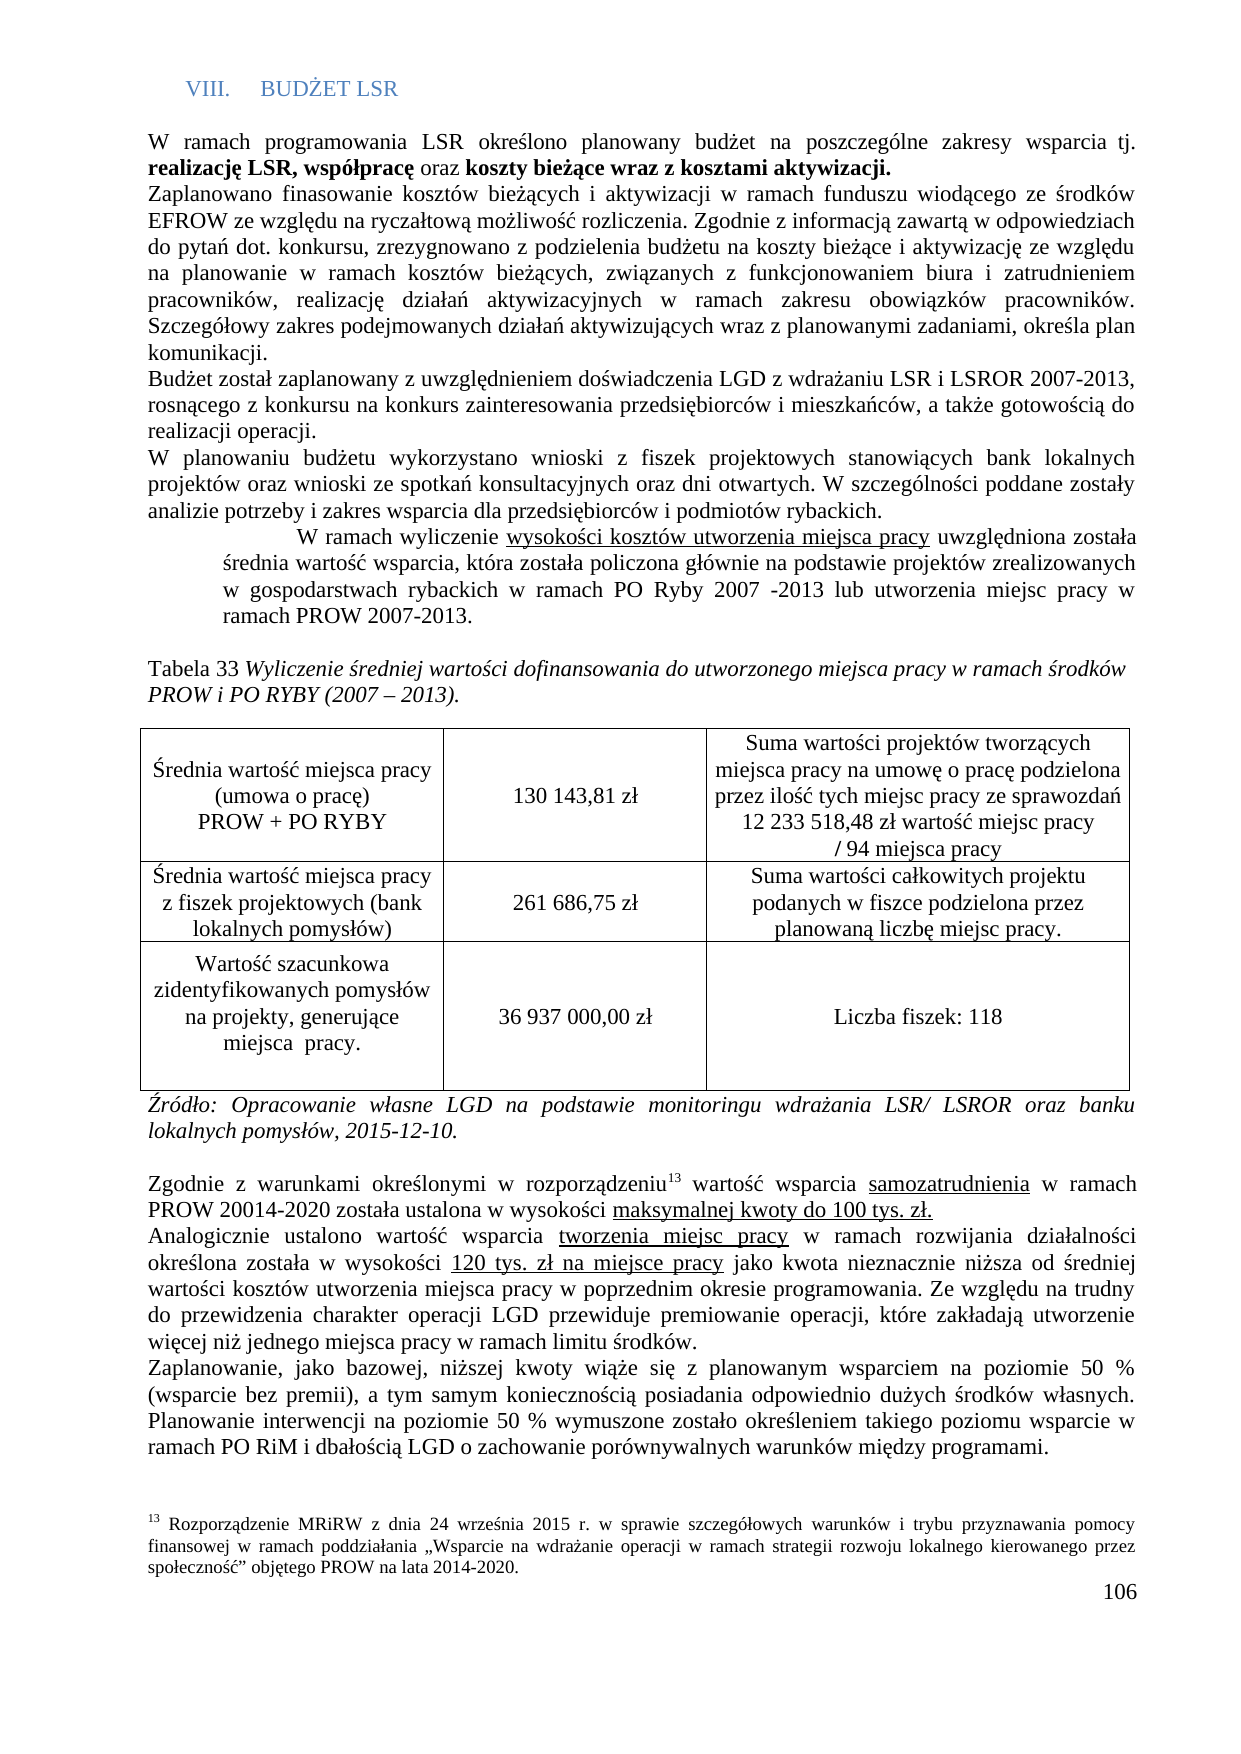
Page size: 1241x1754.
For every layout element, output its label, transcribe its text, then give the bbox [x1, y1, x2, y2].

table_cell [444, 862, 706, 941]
text Źródło: Opracowanie własne LGD na podstawie monitoringu wdrażania LSR/ LSROR oraz banku lokalnych pomysłów, 2015-12-10. [148, 1091, 1137, 1143]
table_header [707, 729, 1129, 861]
list Budżet LSR [185, 75, 1137, 101]
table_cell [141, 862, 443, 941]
text Analogicznie ustalono wartość wsparcia tworzenia miejsc pracy w ramach rozwijania działalności określona została w wysokości 120 tys. zł na miejsce pracy jako kwota nieznacznie niższa od średniej wartości kosztów utworzenia miejsca pracy w poprzednim okresie programowania. Ze względu na trudny do przewidzenia charakter operacji LGD przewiduje premiowanie operacji, które zakładają utworzenie więcej niż jednego miejsca pracy w ramach limitu środków. [148, 1222, 1137, 1354]
text Budżet został zaplanowany z uwzględnieniem doświadczenia LGD z wdrażaniu LSR i LSROR 2007-2013, rosnącego z konkursu na konkurs zainteresowania przedsiębiorców i mieszkańców, a także gotowością do realizacji operacji. [148, 365, 1137, 444]
text W ramach wyliczenie wysokości kosztów utworzenia miejsca pracy uwzględniona została średnia wartość wsparcia, która została policzona głównie na podstawie projektów zrealizowanych w gospodarstwach rybackich w ramach PO Ryby 2007 -2013 lub utworzenia miejsc pracy w ramach PROW 2007-2013. [223, 523, 1137, 628]
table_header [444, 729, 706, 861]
text Zgodnie z warunkami określonymi w rozporządzeniu wartość wsparcia samozatrudnienia w ramach PROW 20014-2020 została ustalona w wysokości maksymalnej kwoty do 100 tys. zł. [148, 1170, 1137, 1222]
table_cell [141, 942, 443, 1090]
text W planowaniu budżetu wykorzystano wnioski z fiszek projektowych stanowiących bank lokalnych projektów oraz wnioski ze spotkań konsultacyjnych oraz dni otwartych. W szczególności poddane zostały analizie potrzeby i zakres wsparcia dla przedsiębiorców i podmiotów rybackich. [148, 444, 1137, 523]
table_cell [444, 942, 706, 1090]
text Tabela 33 Wyliczenie średniej wartości dofinansowania do utworzonego miejsca pracy w ramach środków PROW i PO RYBY (2007 – 2013). [148, 655, 1137, 707]
text Zaplanowanie, jako bazowej, niższej kwoty wiąże się z planowanym wsparciem na poziomie 50 % (wsparcie bez premii), a tym samym koniecznością posiadania odpowiednio dużych środków własnych. Planowanie interwencji na poziomie 50 % wymuszone zostało określeniem takiego poziomu wsparcie w ramach PO RiM i dbałością LGD o zachowanie porównywalnych warunków między programami. [148, 1354, 1137, 1460]
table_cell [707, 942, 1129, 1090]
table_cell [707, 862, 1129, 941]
text W ramach programowania LSR określono planowany budżet na poszczególne zakresy wsparcia tj. realizację LSR, współpracę oraz koszty bieżące wraz z kosztami aktywizacji. [148, 128, 1137, 180]
text Zaplanowano finasowanie kosztów bieżących i aktywizacji w ramach funduszu wiodącego ze środków EFROW ze względu na ryczałtową możliwość rozliczenia. Zgodnie z informacją zawartą w odpowiedziach do pytań dot. konkursu, zrezygnowano z podzielenia budżetu na koszty bieżące i aktywizację ze względu na planowanie w ramach kosztów bieżących, związanych z funkcjonowaniem biura i zatrudnieniem pracowników, realizację działań aktywizacyjnych w ramach zakresu obowiązków pracowników. Szczegółowy zakres podejmowanych działań aktywizujących wraz z planowanymi zadaniami, określa plan komunikacji. [148, 180, 1137, 365]
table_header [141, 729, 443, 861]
